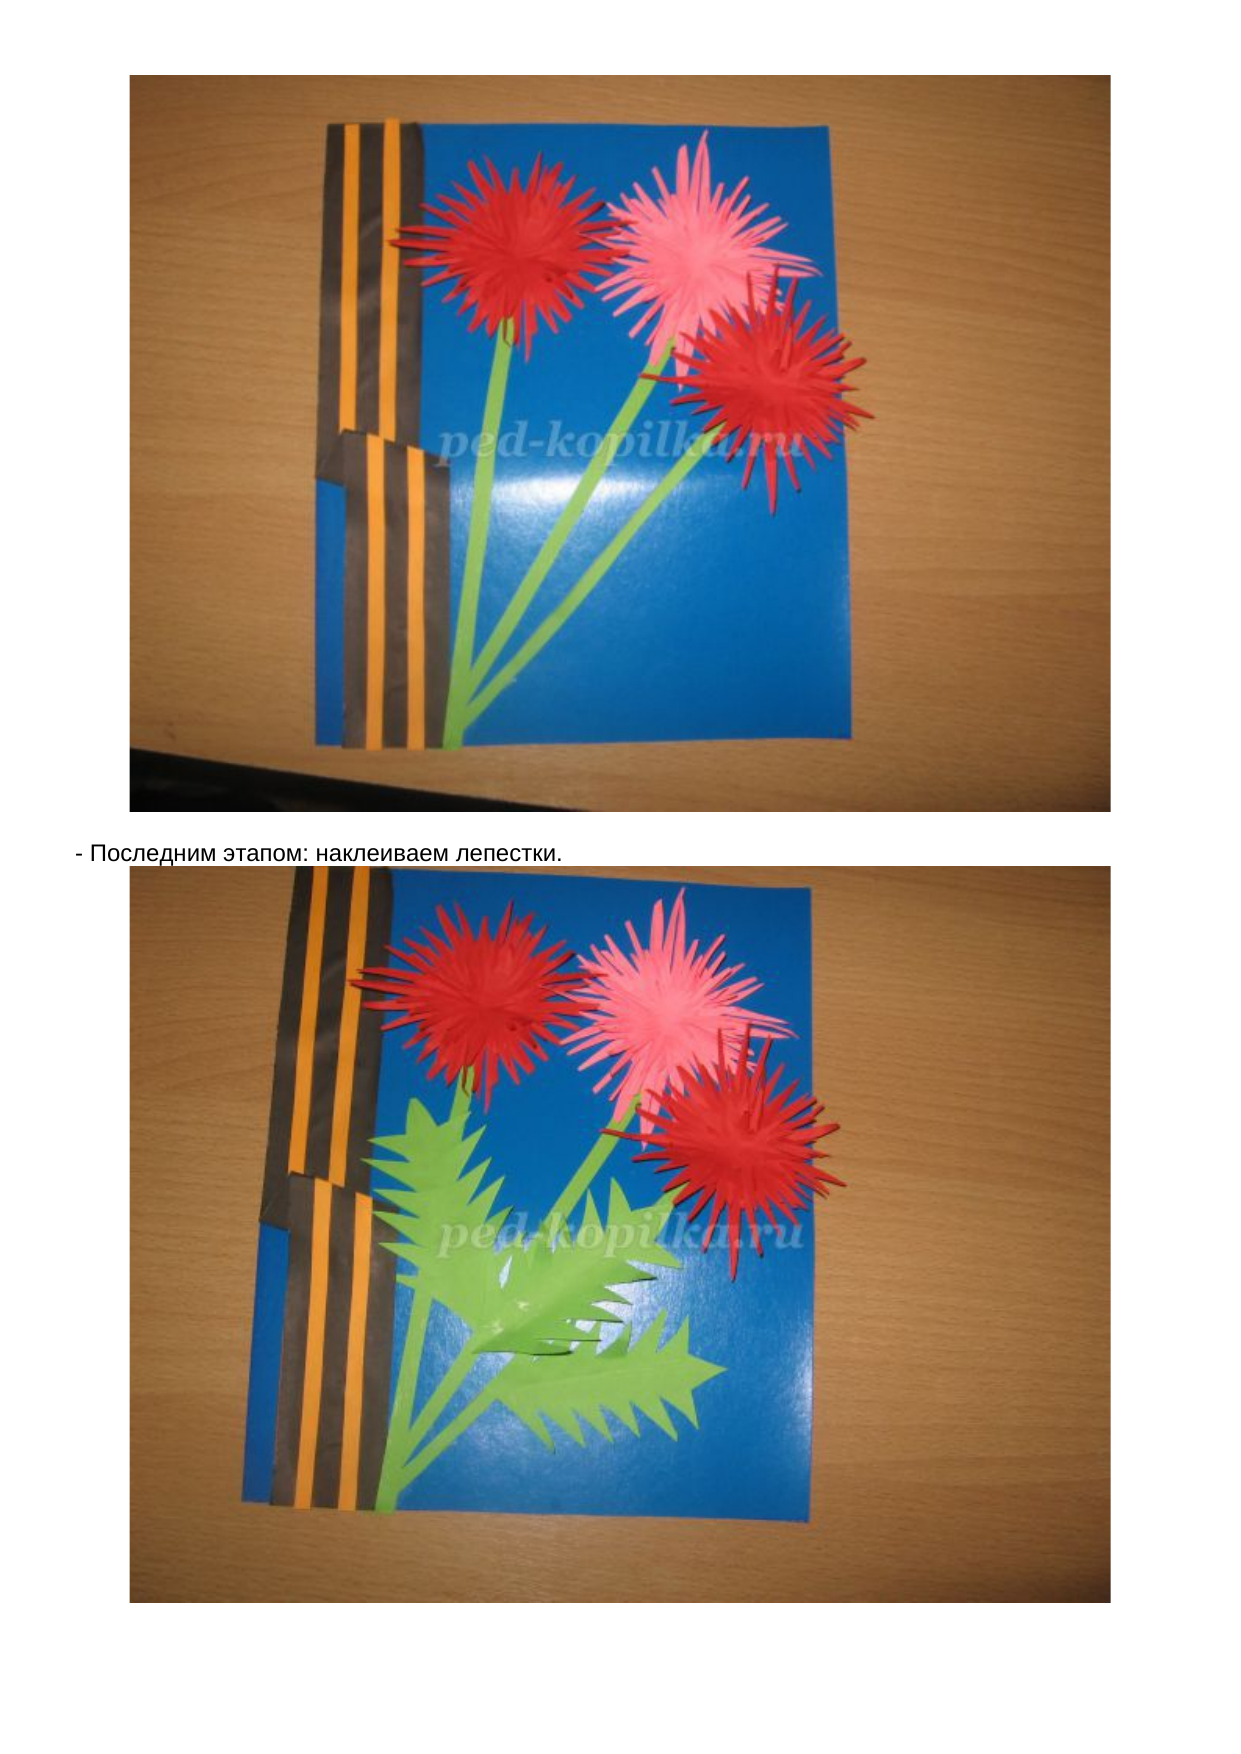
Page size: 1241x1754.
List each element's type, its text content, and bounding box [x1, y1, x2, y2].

picture [129, 866, 1111, 1603]
text - Последним этапом: наклеиваем лепестки. [75, 811, 1165, 866]
picture [129, 75, 1111, 812]
